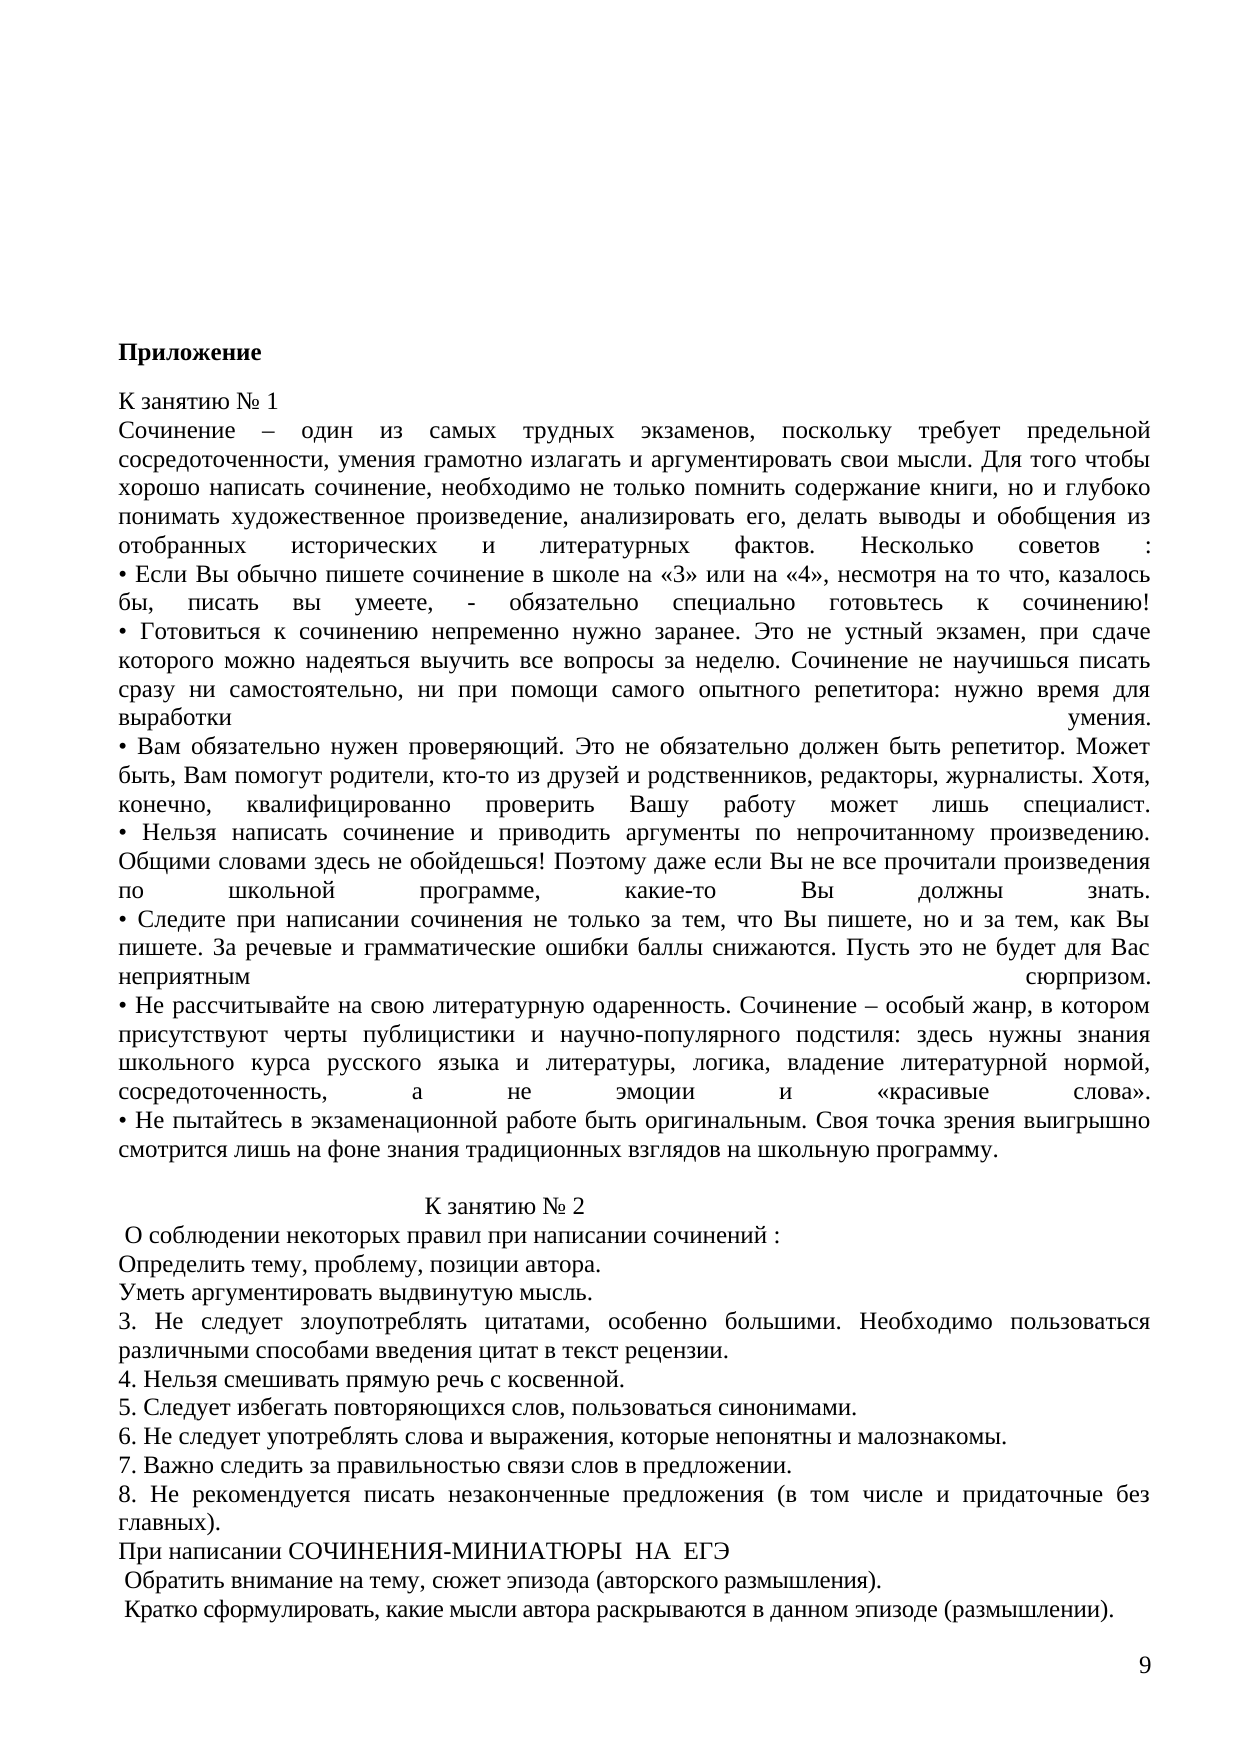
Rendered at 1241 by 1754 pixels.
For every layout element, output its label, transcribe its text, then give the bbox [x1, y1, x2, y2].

text 5. Следует избегать повторяющихся слов, пользоваться синонимами. [118, 1392, 1152, 1421]
text О соблюдении некоторых правил при написании сочинений : [118, 1220, 1152, 1249]
text Определить тему, проблему, позиции автора. [118, 1249, 1152, 1277]
text 6. Не следует употреблять слова и выражения, которые непонятны и малознакомы. [118, 1421, 1152, 1450]
text 8. Не рекомендуется писать незаконченные предложения (в том числе и придаточные без главных). [118, 1479, 1152, 1536]
text Приложение [118, 337, 1152, 365]
text 3. Не следует злоупотреблять цитатами, особенно большими. Необходимо пользоваться различными способами введения цитат в текст рецензии. [118, 1306, 1152, 1364]
text Обратить внимание на тему, сюжет эпизода (авторского размышления). [118, 1565, 1152, 1594]
text Сочинение – один из самых трудных экзаменов, поскольку требует предельной сосредоточенности, умения грамотно излагать и аргументировать свои мысли. Для того чтобы хорошо написать сочинение, необходимо не только помнить содержание книги, но и глубоко понимать художественное произведение, анализировать его, делать выводы и обобщения из отобранных исторических и литературных фактов. Несколько советов : • Если Вы обычно пишете сочинение в школе на «3» или на «4», несмотря на то что, казалось бы, писать вы умеете, - обязательно специально готовьтесь к сочинению! • Готовиться к сочинению непременно нужно заранее. Это не устный экзамен, при сдаче которого можно надеяться выучить все вопросы за неделю. Сочинение не научишься писать сразу ни самостоятельно, ни при помощи самого опытного репетитора: нужно время для выработки умения. • Вам обязательно нужен проверяющий. Это не обязательно должен быть репетитор. Может быть, Вам помогут родители, кто-то из друзей и родственников, редакторы, журналисты. Хотя, конечно, квалифицированно проверить Вашу работу может лишь специалист. • Нельзя написать сочинение и приводить аргументы по непрочитанному произведению. Общими словами здесь не обойдешься! Поэтому даже если Вы не все прочитали произведения по школьной программе, какие-то Вы должны знать. • Следите при написании сочинения не только за тем, что Вы пишете, но и за тем, как Вы пишете. За речевые и грамматические ошибки баллы снижаются. Пусть это не будет для Вас неприятным сюрпризом. • Не рассчитывайте на свою литературную одаренность. Сочинение – особый жанр, в котором присутствуют черты публицистики и научно-популярного подстиля: здесь нужны знания школьного курса русского языка и литературы, логика, владение литературной нормой, сосредоточенность, а не эмоции и «красивые слова». • Не пытайтесь в экзаменационной работе быть оригинальным. Своя точка зрения выигрышно смотрится лишь на фоне знания традиционных взглядов на школьную программу. [118, 415, 1152, 1162]
text Кратко сформулировать, какие мысли автора раскрываются в данном эпизоде (размышлении). [118, 1594, 1152, 1622]
text При написании СОЧИНЕНИЯ-МИНИАТЮРЫ НА ЕГЭ [118, 1536, 1152, 1565]
text 4. Нельзя смешивать прямую речь с косвенной. [118, 1364, 1152, 1392]
text К занятию № 1 [118, 386, 1152, 415]
text Уметь аргументировать выдвинутую мысль. [118, 1277, 1152, 1306]
text 7. Важно следить за правильностью связи слов в предложении. [118, 1450, 1152, 1479]
text К занятию № 2 [118, 1191, 1152, 1220]
